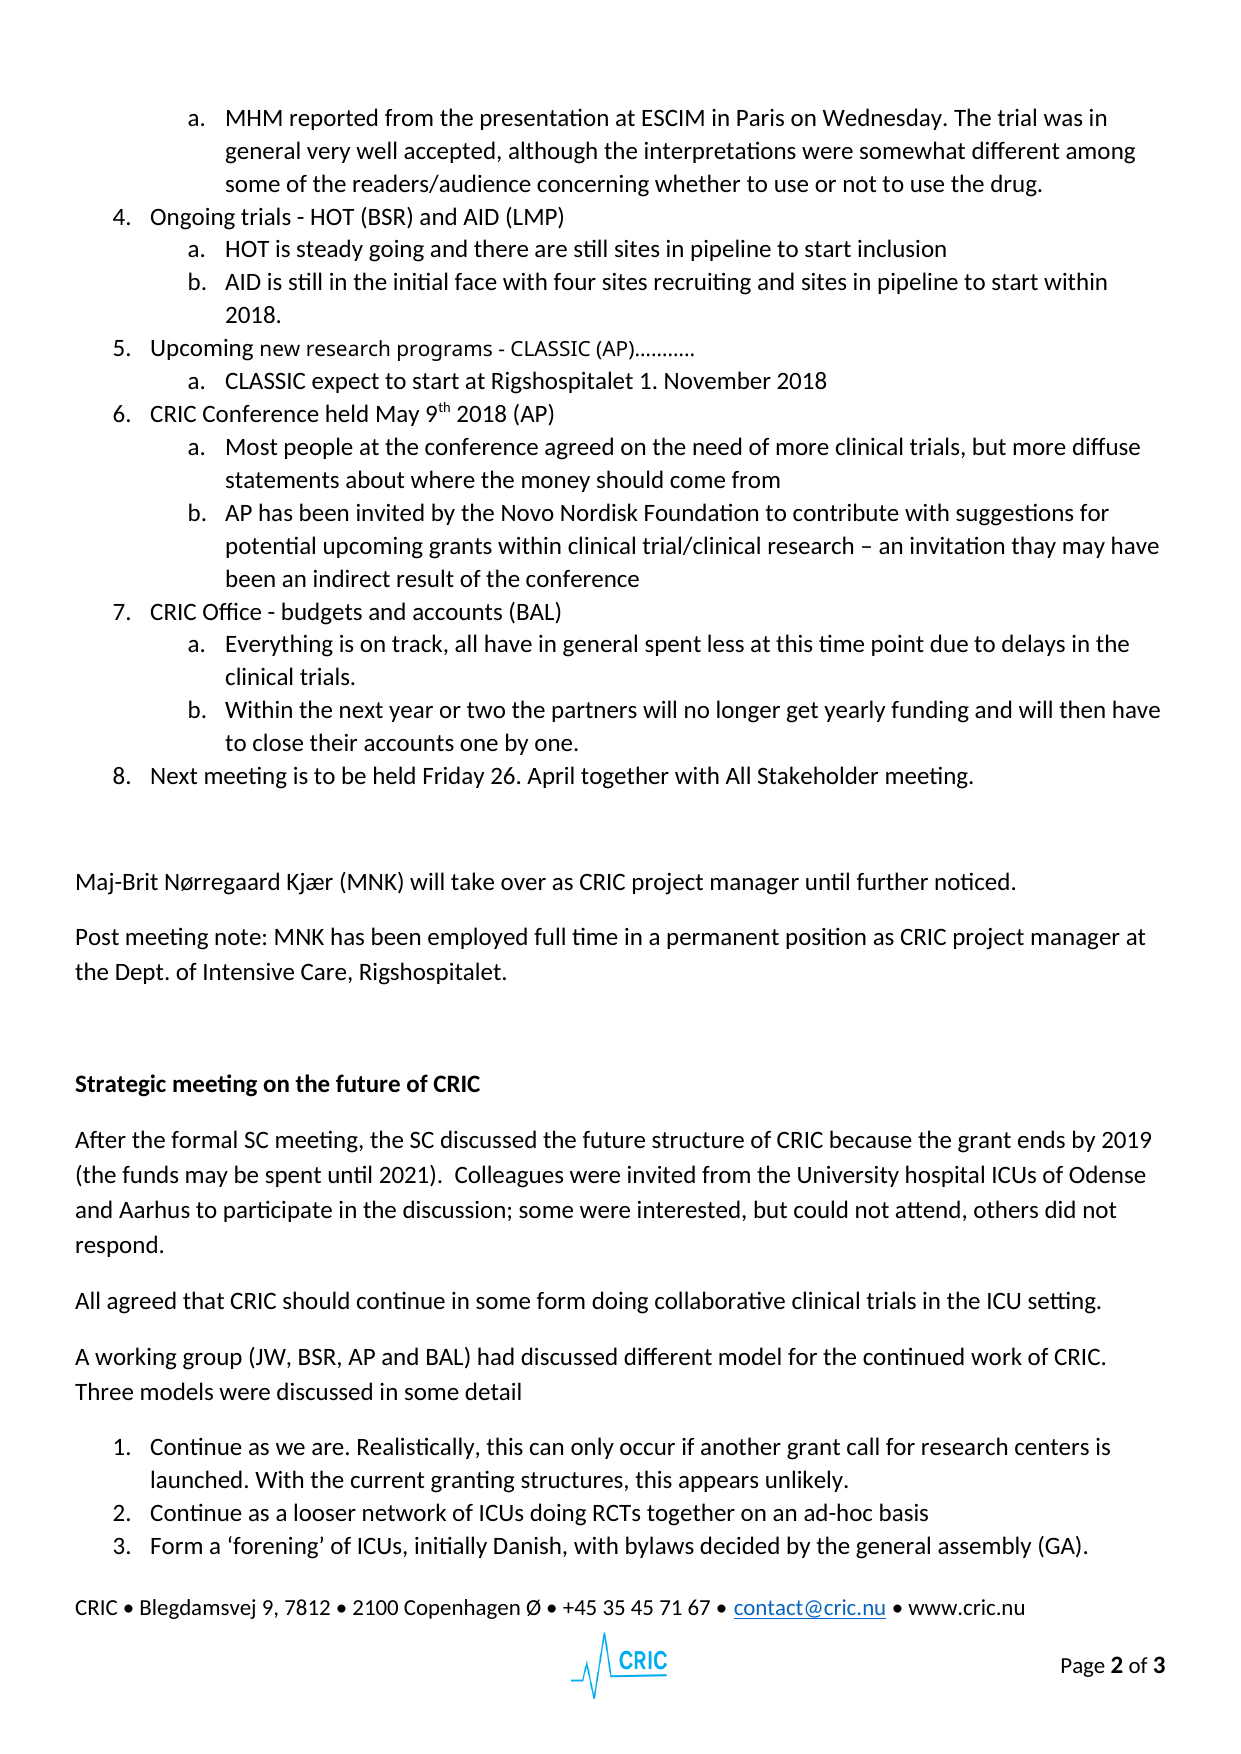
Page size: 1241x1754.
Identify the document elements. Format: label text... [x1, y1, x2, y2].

text Post meeting note: MNK has been employed full time in a permanent position as CRIC project manager at the Dept. of Intensive Care, Rigshospitalet. [75, 921, 1165, 987]
list Form a ‘forening’ of ICUs, initially Danish, with bylaws decided by the general assembly (GA). [112, 1530, 1165, 1561]
text A working group (JW, BSR, AP and BAL) had discussed different model for the continued work of CRIC. Three models were discussed in some detail [75, 1341, 1165, 1406]
list CRIC Conference held May 9th 2018 (AP) [112, 398, 1165, 429]
list CLASSIC expect to start at Rigshospitalet 1. November 2018 [187, 365, 1165, 396]
list Within the next year or two the partners will no longer get yearly funding and will then have to close their accounts one by one. [187, 694, 1165, 758]
list Next meeting is to be held Friday 26. April together with All Stakeholder meeting. [112, 760, 1165, 791]
list HOT is steady going and there are still sites in pipeline to start inclusion [187, 233, 1165, 264]
list Most people at the conference agreed on the need of more clinical trials, but more diffuse statements about where the money should come from [187, 431, 1165, 494]
list MHM reported from the presentation at ESCIM in Paris on Wednesday. The trial was in general very well accepted, although the interpretations were somewhat different among some of the readers/audience concerning whether to use or not to use the drug. [187, 102, 1165, 198]
list Everything is on track, all have in general spent less at this time point due to delays in the clinical trials. [187, 628, 1165, 692]
list Ongoing trials - HOT (BSR) and AID (LMP) [112, 201, 1165, 231]
list AID is still in the initial face with four sites recruiting and sites in pipeline to start within 2018. [187, 266, 1165, 330]
list Continue as a looser network of ICUs doing RCTs together on an ad-hoc basis [112, 1497, 1165, 1528]
text Maj-Brit Nørregaard Kjær (MNK) will take over as CRIC project manager until further noticed. [75, 866, 1165, 896]
list CRIC Office - budgets and accounts (BAL) [112, 596, 1165, 626]
list AP has been invited by the Novo Nordisk Foundation to contribute with suggestions for potential upcoming grants within clinical trial/clinical research – an invitation thay may have been an indirect result of the conference [187, 497, 1165, 593]
text Strategic meeting on the future of CRIC [75, 1068, 1165, 1099]
list Upcoming new research programs - CLASSIC (AP)……….. [112, 332, 1165, 363]
list Continue as we are. Realistically, this can only occur if another grant call for research centers is launched. With the current granting structures, this appears unlikely. [112, 1431, 1165, 1495]
text After the formal SC meeting, the SC discussed the future structure of CRIC because the grant ends by 2019 (the funds may be spent until 2021). Colleagues were invited from the University hospital ICUs of Odense and Aarhus to participate in the discussion; some were interested, but could not attend, others did not respond. [75, 1124, 1165, 1259]
text All agreed that CRIC should continue in some form doing collaborative clinical trials in the ICU setting. [75, 1285, 1165, 1315]
picture [568, 1629, 671, 1700]
